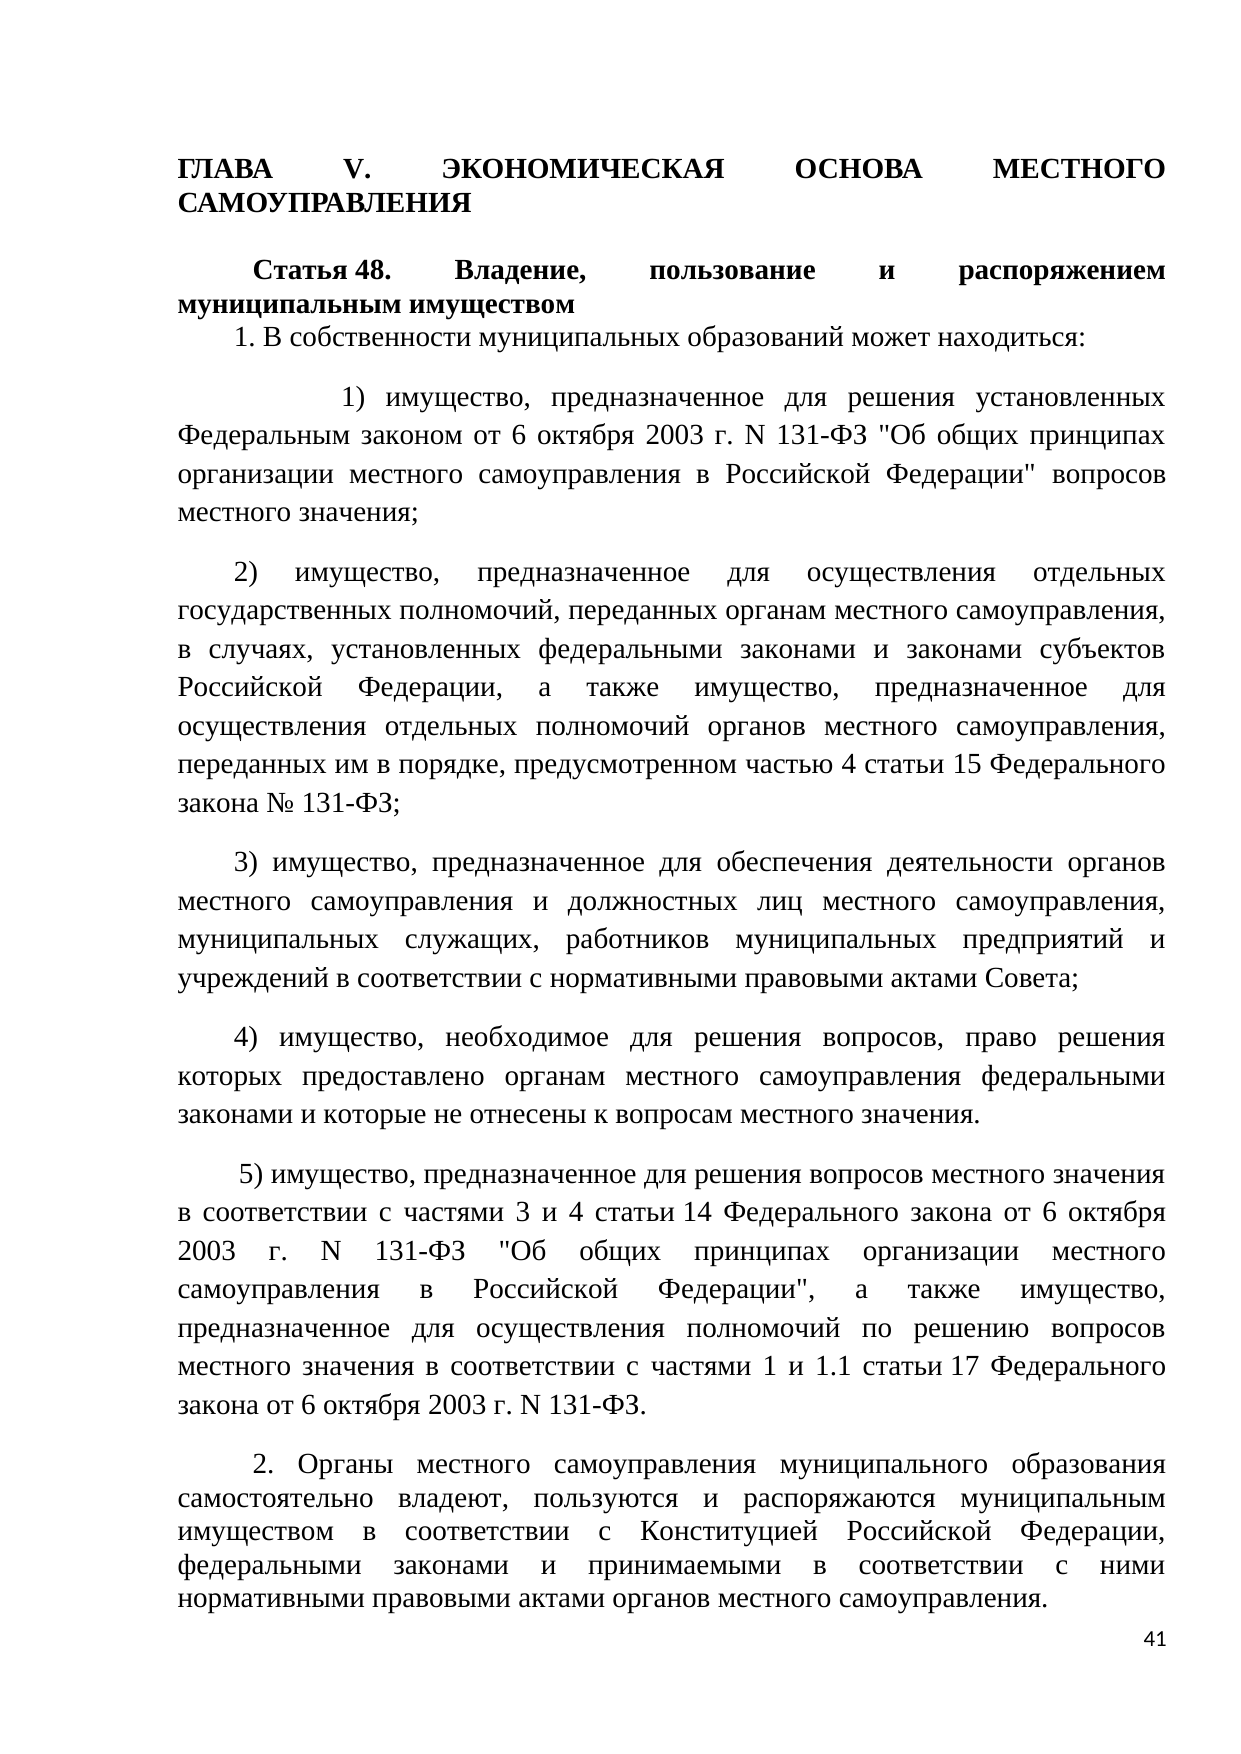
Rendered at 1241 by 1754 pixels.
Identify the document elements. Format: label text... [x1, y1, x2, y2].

text 2. Органы местного самоуправления муниципального образования самостоятельно владеют, пользуются и распоряжаются муниципальным имуществом в соответствии с Конституцией Российской Федерации, федеральными законами и принимаемыми в соответствии с ними нормативными правовыми актами органов местного самоуправления. [177, 1446, 1166, 1614]
text 5) имущество, предназначенное для решения вопросов местного значения в соответствии с частями 3 и 4 статьи 14 Федерального закона от 6 октября . N 131-ФЗ "Об общих принципах организации местного самоуправления в Российской Федерации", а также имущество, предназначенное для осуществления полномочий по решению вопросов местного значения в соответствии с частями 1 и 1.1 статьи 17 Федерального закона от 6 октября . N 131-ФЗ. [177, 1156, 1166, 1421]
text 4) имущество, необходимое для решения вопросов, право решения которых предоставлено органам местного самоуправления федеральными законами и которые не отнесены к вопросам местного значения. [177, 1019, 1166, 1130]
text 1. В собственности муниципальных образований может находиться: [177, 319, 1166, 353]
text 3) имущество, предназначенное для обеспечения деятельности органов местного самоуправления и должностных лиц местного самоуправления, муниципальных служащих, работников муниципальных предприятий и учреждений в соответствии с нормативными правовыми актами Совета; [177, 844, 1166, 993]
text ГЛАВА V. ЭКОНОМИЧЕСКАЯ ОСНОВА МЕСТНОГО САМОУПРАВЛЕНИЯ [177, 152, 1166, 219]
text 2) имущество, предназначенное для осуществления отдельных государственных полномочий, переданных органам местного самоуправления, в случаях, установленных федеральными законами и законами субъектов Российской Федерации, а также имущество, предназначенное для осуществления отдельных полномочий органов местного самоуправления, переданных им в порядке, предусмотренном частью 4 статьи 15 Федерального закона № 131-ФЗ; [177, 554, 1166, 818]
text Статья 48. Владение, пользование и распоряжением муниципальным имуществом [177, 252, 1166, 319]
text 1) имущество, предназначенное для решения установленных Федеральным законом от 6 октября . N 131-ФЗ "Об общих принципах организации местного самоуправления в Российской Федерации" вопросов местного значения; [177, 379, 1166, 528]
